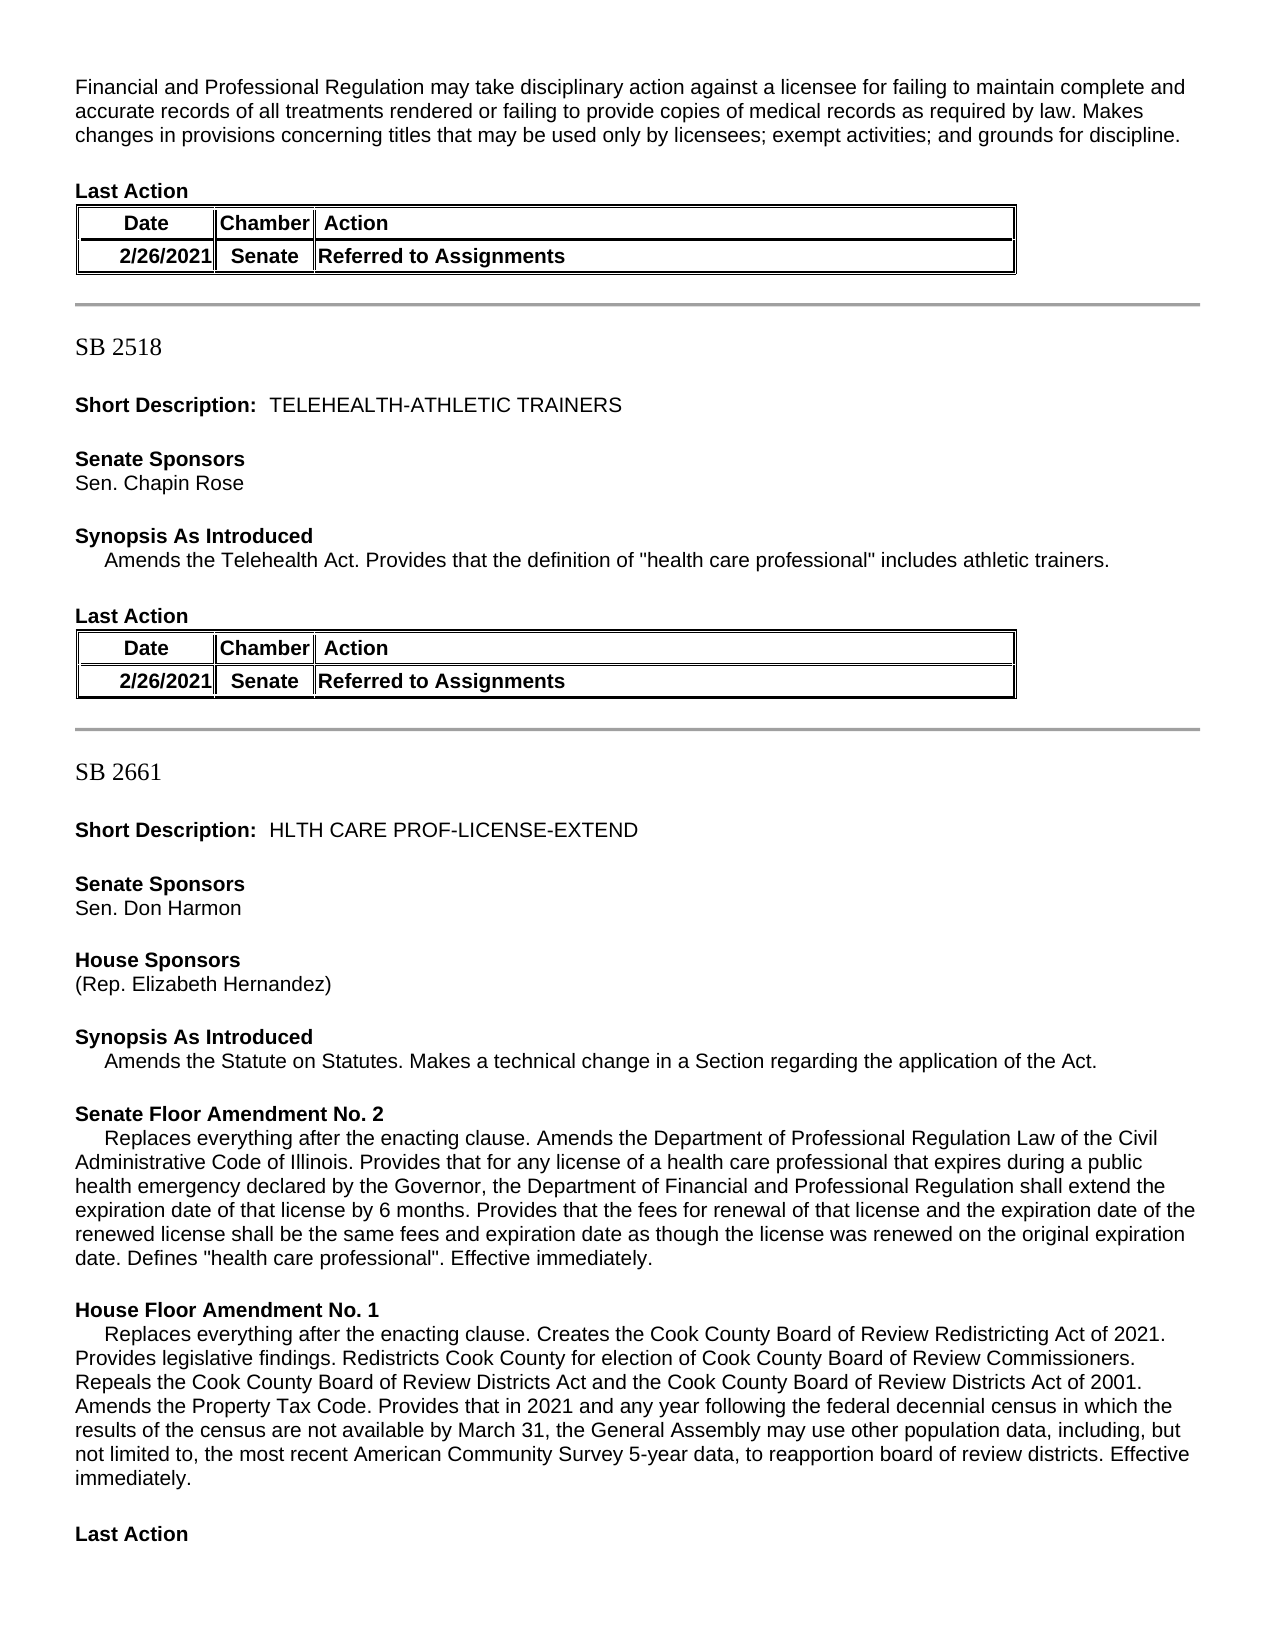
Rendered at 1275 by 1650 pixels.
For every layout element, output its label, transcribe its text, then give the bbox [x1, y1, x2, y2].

table_header Action [315, 633, 1013, 662]
table_cell Referred to Assignments [315, 238, 1015, 271]
table_header Chamber [215, 633, 314, 662]
table_cell Referred to Assignments [315, 663, 1014, 696]
text SB 2661 Short Description: HLTH CARE PROF-LICENSE-EXTEND Senate Sponsors Sen. Don Harmon House Sponsors (Rep. Elizabeth Hernandez) Synopsis As Introduced Amends the Statute on Statutes. Makes a technical change in a Section regarding the application of the Act. Senate Floor Amendment No. 2 Replaces everything after the enacting clause. Amends the Department of Professional Regulation Law of the Civil Administrative Code of Illinois. Provides that for any license of a health care professional that expires during a public health emergency declared by the Governor, the Department of Financial and Professional Regulation shall extend the expiration date of that license by 6 months. Provides that the fees for renewal of that license and the expiration date of the renewed license shall be the same fees and expiration date as though the license was renewed on the original expiration date. Defines "health care professional". Effective immediately. House Floor Amendment No. 1 Replaces everything after the enacting clause. Creates the Cook County Board of Review Redistricting Act of 2021. Provides legislative findings. Redistricts Cook County for election of Cook County Board of Review Commissioners. Repeals the Cook County Board of Review Districts Act and the Cook County Board of Review Districts Act of 2001. Amends the Property Tax Code. Provides that in 2021 and any year following the federal decennial census in which the results of the census are not available by March 31, the General Assembly may use other population data, including, but not limited to, the most recent American Community Survey 5-year data, to reapportion board of review districts. Effective immediately. Last Action [75, 757, 1200, 1547]
table_cell Senate [215, 666, 314, 696]
table_header Action [315, 208, 1013, 238]
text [75, 75, 1200, 204]
table_header Date [79, 206, 215, 238]
text SB 2518 Short Description: TELEHEALTH-ATHLETIC TRAINERS Senate Sponsors Sen. Chapin Rose Synopsis As Introduced Amends the Telehealth Act. Provides that the definition of "health care professional" includes athletic trainers. Last Action [75, 332, 1200, 629]
table_cell Senate [215, 241, 314, 271]
table_cell 2/26/2021 [79, 663, 215, 696]
table_cell 2/26/2021 [77, 238, 215, 271]
table_header Date [79, 631, 215, 662]
table_header Chamber [215, 208, 314, 238]
